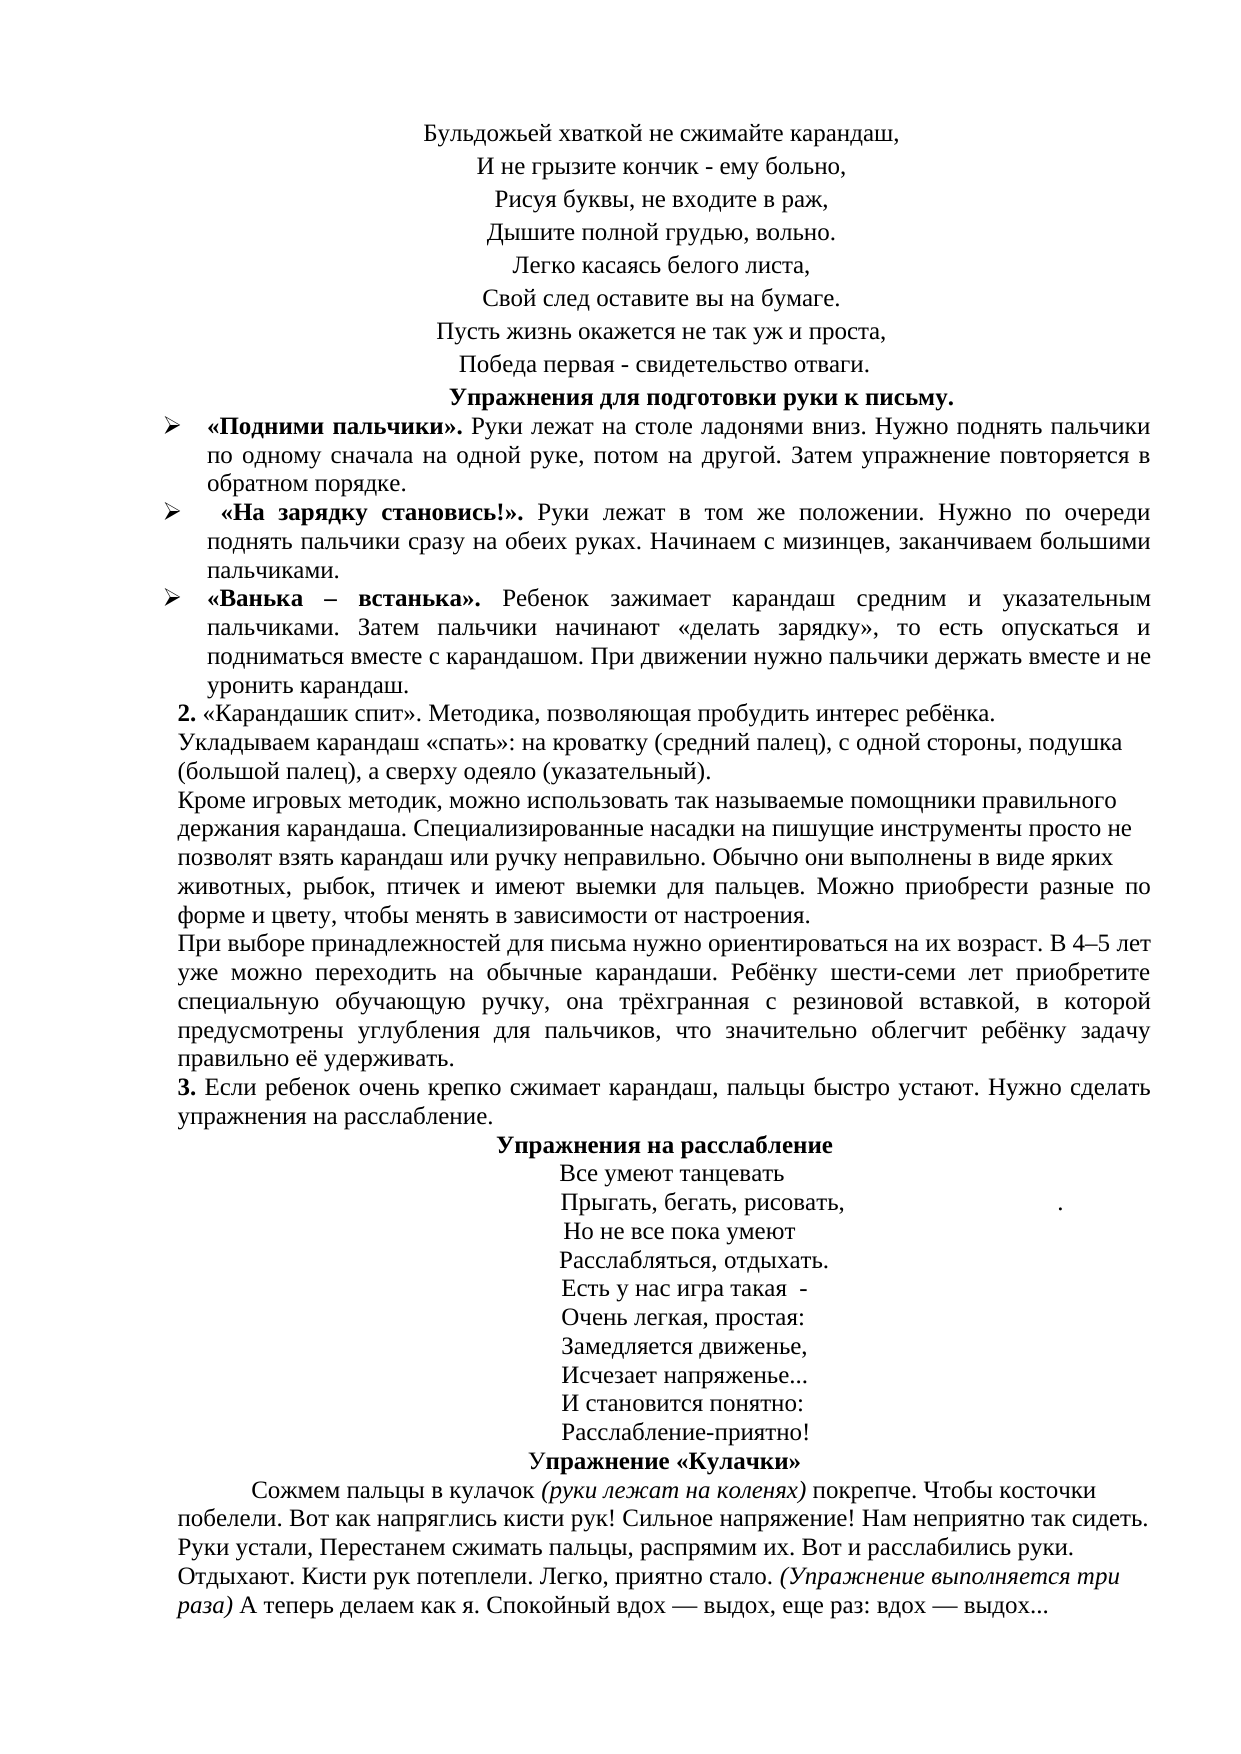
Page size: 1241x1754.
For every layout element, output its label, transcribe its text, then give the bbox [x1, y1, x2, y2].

text Исчезает напряженье... [472, 1360, 1152, 1388]
list «Ванька – встанька». Ребенок зажимает карандаш средним и указательным пальчиками. Затем пальчики начинают «делать зарядку», то есть опускаться и подниматься вместе с карандашом. При движении нужно пальчики держать вместе и не уронить карандаш. [162, 583, 1152, 698]
text Упражнения на расслабление [177, 1130, 1152, 1158]
text Упражнения для подготовки руки к письму. [177, 382, 1152, 411]
text 2. «Карандашик спит». Методика, позволяющая пробудить интерес ребёнка. [177, 698, 1152, 727]
text 3. Если ребенок очень крепко сжимает карандаш, пальцы быстро устают. Нужно сделать упражнения на расслабление. [177, 1072, 1152, 1130]
text держания карандаша. Специализированные насадки на пишущие инструменты просто не [177, 813, 1152, 842]
text Есть у нас игра такая - [472, 1273, 1152, 1302]
text (большой палец), а сверху одеяло (указательный). [177, 756, 1152, 785]
text Расслабляться, отдыхать. [236, 1245, 1152, 1273]
list «Подними пальчики». Руки лежат на столе ладонями вниз. Нужно поднять пальчики по одному сначала на одной руке, потом на другой. Затем упражнение повторяется в обратном порядке. [162, 411, 1152, 497]
text Прыгать, бегать, рисовать, . [472, 1187, 1152, 1216]
text Бульдожьей хваткой не сжимайте карандаш, И не грызите кончик - ему больно, Рисуя буквы, не входите в раж, Дышите полной грудью, вольно. Легко касаясь белого листа, Свой след оставите вы на бумаге. Пусть жизнь окажется не так уж и проста, Победа первая - свидетельство отваги. [177, 118, 1152, 378]
text При выборе принадлежностей для письма нужно ориентироваться на их возраст. В 4–5 лет уже можно переходить на обычные карандаши. Ребёнку шести-семи лет приобретите специальную обучающую ручку, она трёхгранная с резиновой вставкой, в которой предусмотрены углубления для пальчиков, что значительно облегчит ребёнку задачу правильно её удерживать. [177, 928, 1152, 1072]
text Очень легкая, простая: [472, 1302, 1152, 1331]
text Замедляется движенье, [472, 1331, 1152, 1360]
text И становится понятно: [472, 1388, 1152, 1417]
text Сожмем пальцы в кулачок (руки лежат на коленях) покрепче. Чтобы косточки побелели. Вот как напряглись кисти рук! Сильное напряжение! Нам неприятно так сидеть. Руки устали, Перестанем сжимать пальцы, распрямим их. Вот и расслабились руки. Отдыхают. Кисти рук потеплели. Легко, приятно стало. (Упражнение выполняется три раза) А теперь делаем как я. Спокойный вдох — выдох, еще раз: вдох — выдох... [177, 1475, 1152, 1618]
text Укладываем карандаш «спать»: на кроватку (средний палец), с одной стороны, подушка [177, 727, 1152, 756]
text Упражнение «Кулачки» [177, 1446, 1152, 1475]
text животных, рыбок, птичек и имеют выемки для пальцев. Можно приобрести разные по форме и цвету, чтобы менять в зависимости от настроения. [177, 871, 1152, 928]
text Кроме игровых методик, можно использовать так называемые помощники правильного [177, 785, 1152, 813]
list «На зарядку становись!». Руки лежат в том же положении. Нужно по очереди поднять пальчики сразу на обеих руках. Начинаем с мизинцев, заканчиваем большими пальчиками. [162, 497, 1152, 583]
text Все умеют танцевать [192, 1158, 1152, 1187]
text позволят взять карандаш или ручку неправильно. Обычно они выполнены в виде ярких [177, 842, 1152, 871]
text Но не все пока умеют [207, 1216, 1152, 1245]
text Расслабление-приятно! [472, 1417, 1152, 1446]
